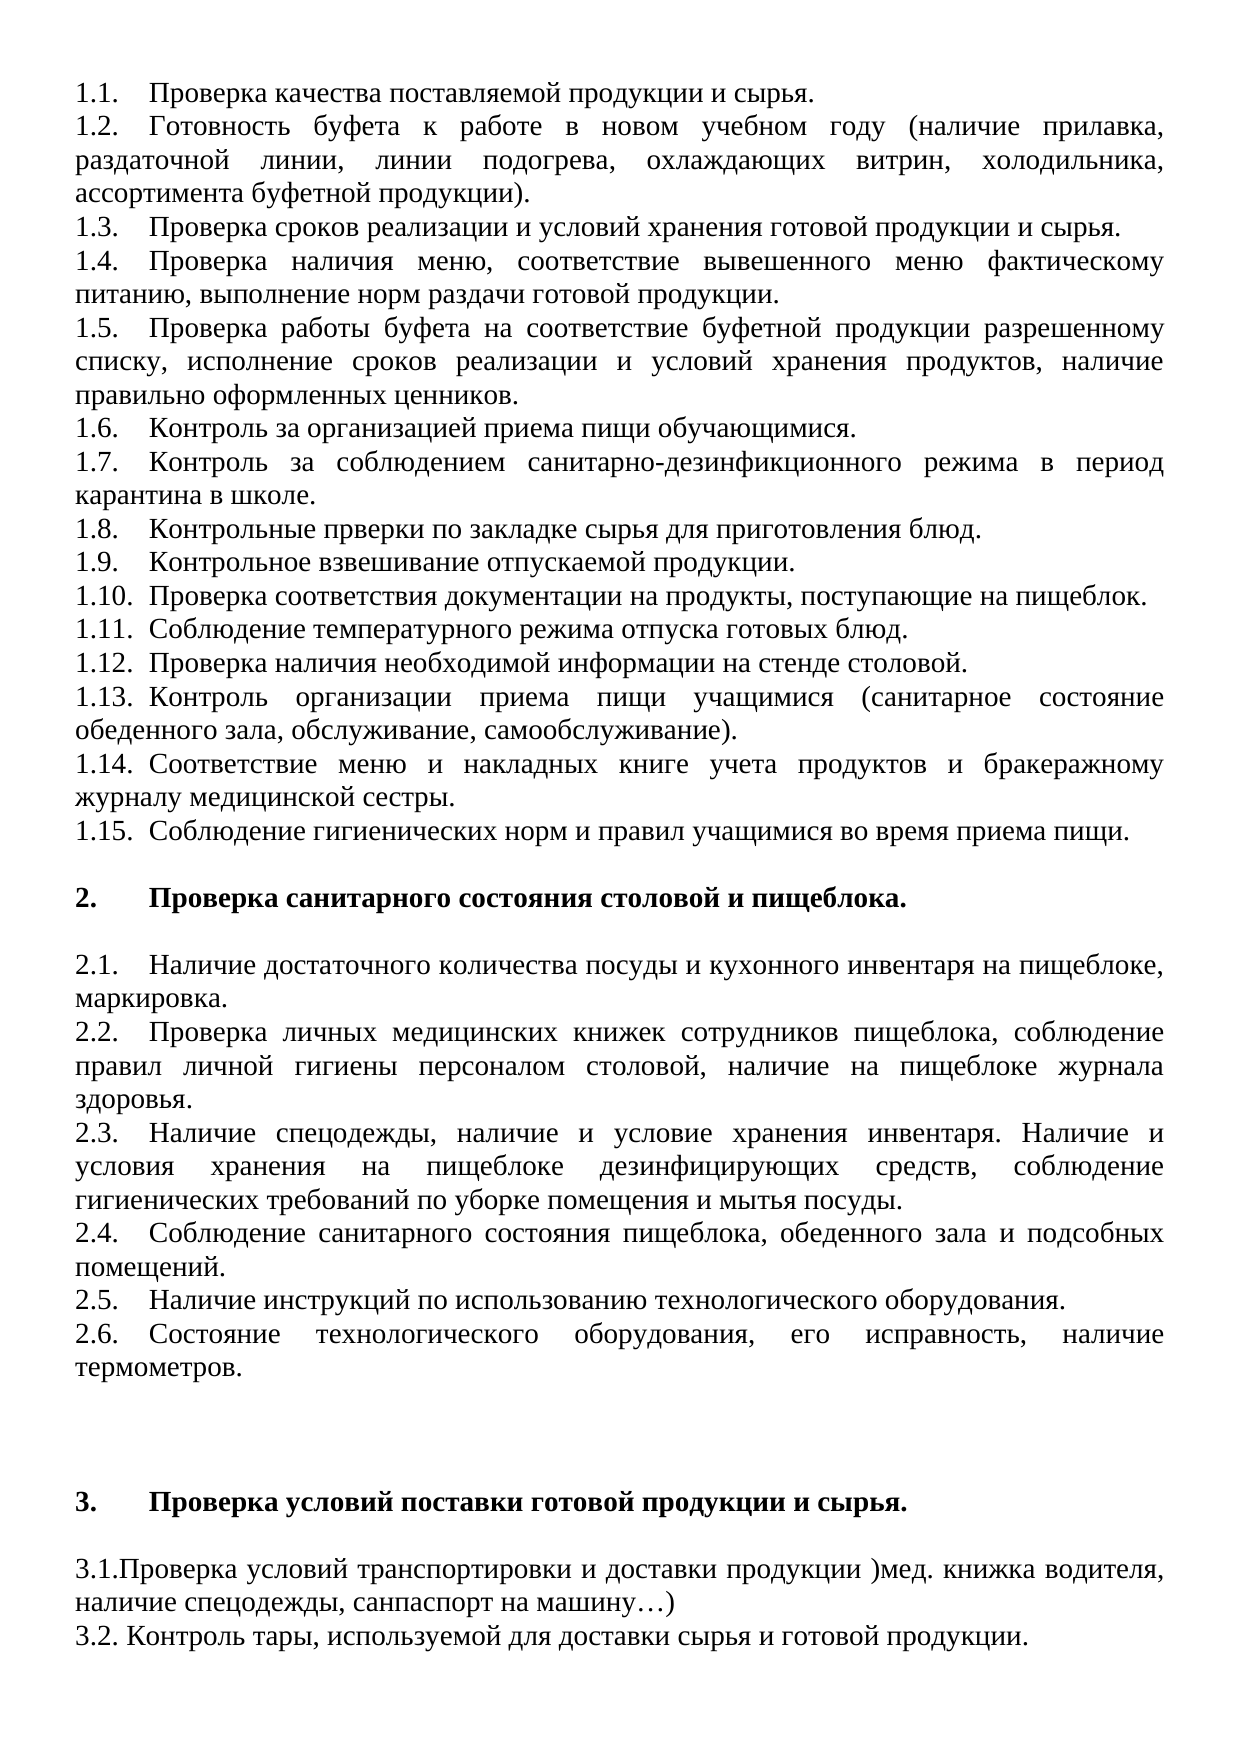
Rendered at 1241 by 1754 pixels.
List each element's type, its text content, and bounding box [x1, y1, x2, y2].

text 1.10. Проверка соответствия документации на продукты, поступающие на пищеблок. [75, 578, 1165, 612]
text 2.1. Наличие достаточного количества посуды и кухонного инвентаря на пищеблоке, маркировка. [75, 947, 1165, 1014]
text 2.4. Соблюдение санитарного состояния пищеблока, обеденного зала и подсобных помещений. [75, 1215, 1165, 1282]
text 1.6. Контроль за организацией приема пищи обучающимися. [75, 410, 1165, 444]
text 1.5. Проверка работы буфета на соответствие буфетной продукции разрешенному списку, исполнение сроков реализации и условий хранения продуктов, наличие правильно оформленных ценников. [75, 310, 1165, 410]
text 1.12. Проверка наличия необходимой информации на стенде столовой. [75, 645, 1165, 679]
text 2.2. Проверка личных медицинских книжек сотрудников пищеблока, соблюдение правил личной гигиены персоналом столовой, наличие на пищеблоке журнала здоровья. [75, 1014, 1165, 1115]
text 1.13. Контроль организации приема пищи учащимися (санитарное состояние обеденного зала, обслуживание, самообслуживание). [75, 679, 1165, 746]
text 3.2. Контроль тары, используемой для доставки сырья и готовой продукции. [75, 1618, 1165, 1651]
text 1.14. Соответствие меню и накладных книге учета продуктов и бракеражному журналу медицинской сестры. [75, 746, 1165, 813]
text 1.1. Проверка качества поставляемой продукции и сырья. [75, 75, 1165, 108]
text 2. Проверка санитарного состояния столовой и пищеблока. [75, 880, 1165, 913]
text 1.4. Проверка наличия меню, соответствие вывешенного меню фактическому питанию, выполнение норм раздачи готовой продукции. [75, 243, 1165, 310]
text 2.5. Наличие инструкций по использованию технологического оборудования. [75, 1282, 1165, 1316]
text 1.3. Проверка сроков реализации и условий хранения готовой продукции и сырья. [75, 209, 1165, 243]
text 1.7. Контроль за соблюдением санитарно-дезинфикционного режима в период карантина в школе. [75, 444, 1165, 511]
text 1.15. Соблюдение гигиенических норм и правил учащимися во время приема пищи. [75, 813, 1165, 846]
text 2.3. Наличие спецодежды, наличие и условие хранения инвентаря. Наличие и условия хранения на пищеблоке дезинфицирующих средств, соблюдение гигиенических требований по уборке помещения и мытья посуды. [75, 1115, 1165, 1215]
text 1.8. Контрольные прверки по закладке сырья для приготовления блюд. [75, 511, 1165, 544]
text 3. Проверка условий поставки готовой продукции и сырья. [75, 1484, 1165, 1517]
text 2.6. Состояние технологического оборудования, его исправность, наличие термометров. [75, 1316, 1165, 1383]
text 3.1.Проверка условий транспортировки и доставки продукции )мед. книжка водителя, наличие спецодежды, санпаспорт на машину…) [75, 1551, 1165, 1618]
text 1.9. Контрольное взвешивание отпускаемой продукции. [75, 544, 1165, 578]
text 1.11. Соблюдение температурного режима отпуска готовых блюд. [75, 612, 1165, 645]
text 1.2. Готовность буфета к работе в новом учебном году (наличие прилавка, раздаточной линии, линии подогрева, охлаждающих витрин, холодильника, ассортимента буфетной продукции). [75, 108, 1165, 209]
